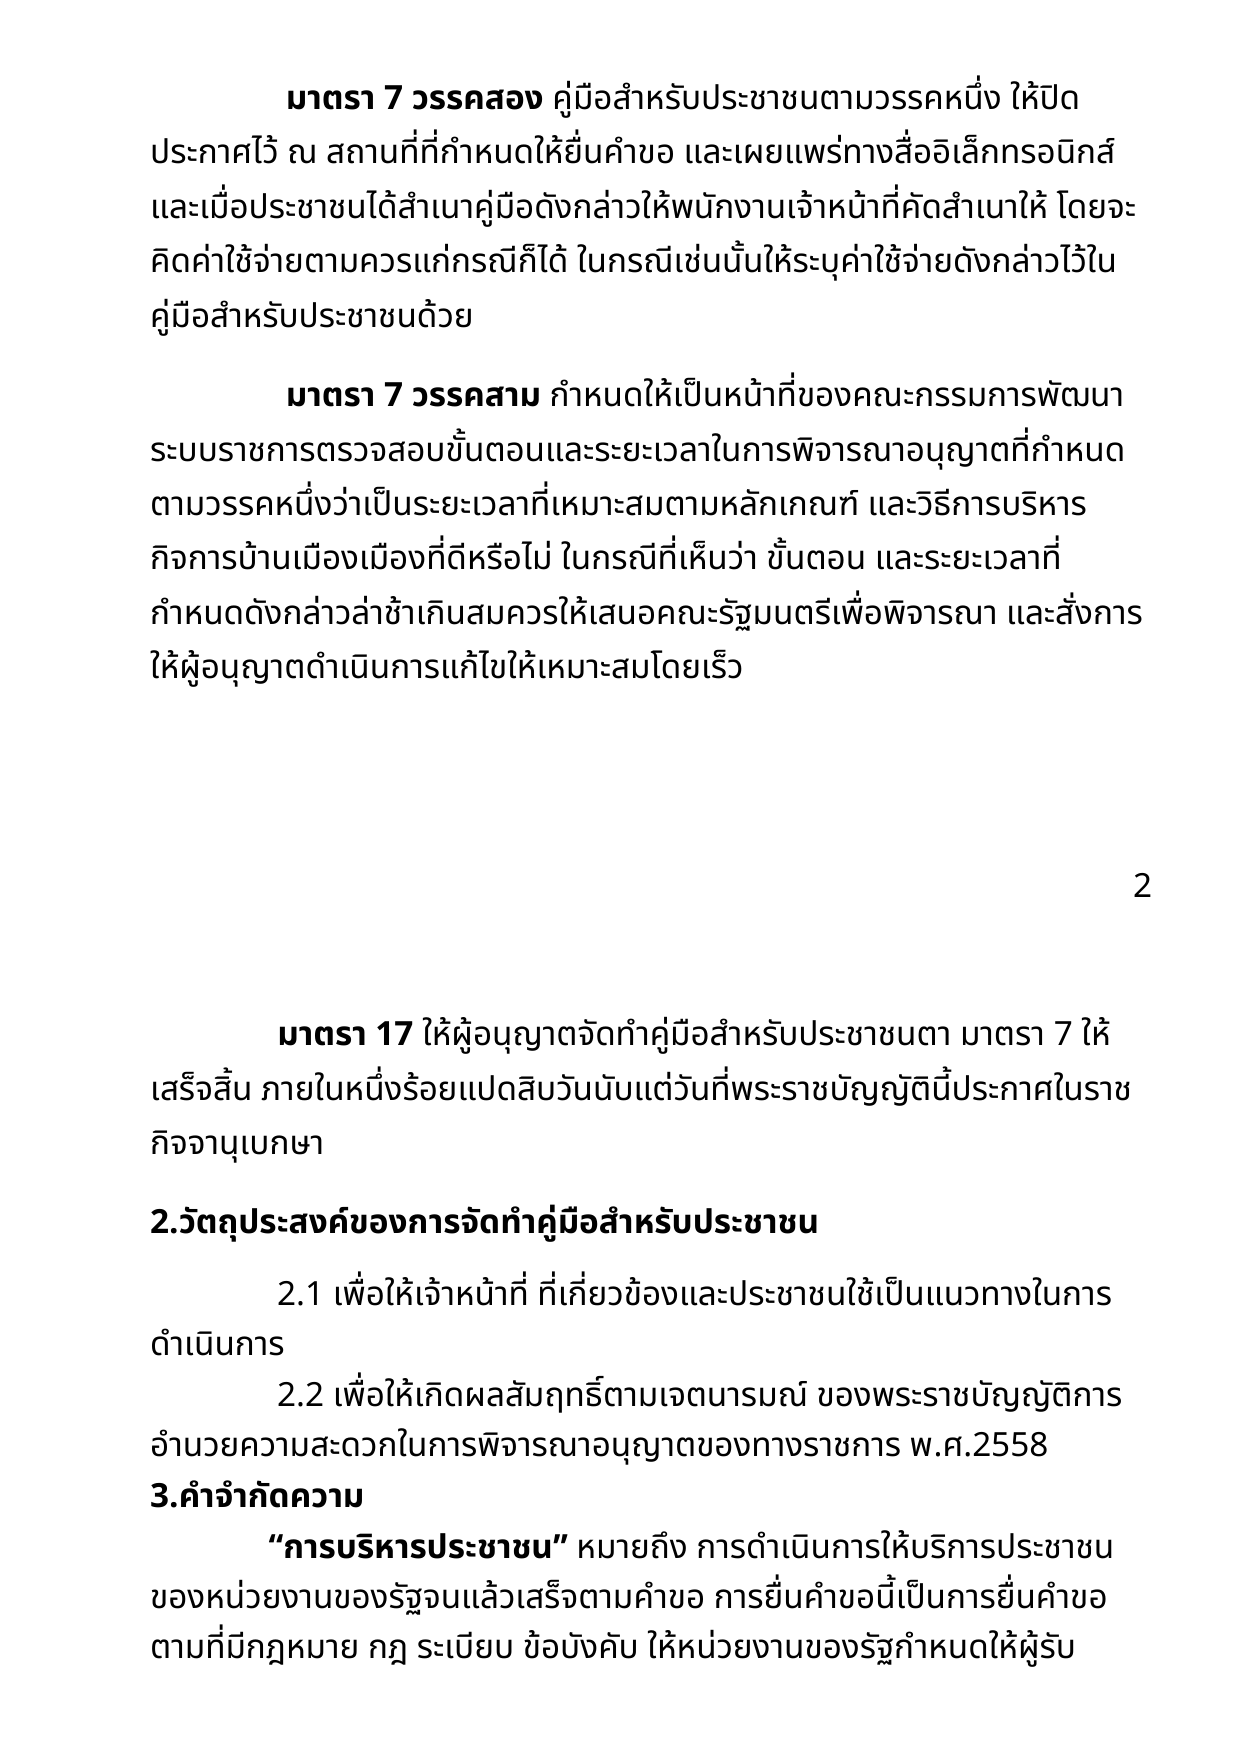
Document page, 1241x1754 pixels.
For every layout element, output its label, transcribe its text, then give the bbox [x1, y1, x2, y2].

text มาตรา 17 ให้ผู้อนุญาตจัดทำคู่มือสำหรับประชาชนตา มาตรา 7 ให้เสร็จสิ้น ภายในหนึ่งร้อยแปดสิบวันนับแต่วันที่พระราชบัญญัตินี้ประกาศในราชกิจจานุเบกษา [150, 1010, 1152, 1169]
text 2.1 เพื่อให้เจ้าหน้าที่ ที่เกี่ยวข้องและประชาชนใช้เป็นแนวทางในการดำเนินการ [150, 1269, 1152, 1371]
text 2 [150, 862, 1152, 907]
text 2.2 เพื่อให้เกิดผลสัมฤทธิ์ตามเจตนารมณ์ ของพระราชบัญญัติการอำนวยความสะดวกในการพิจารณาอนุญาตของทางราชการ พ.ศ.2558 [150, 1371, 1152, 1472]
text 2.วัตถุประสงค์ของการจัดทำคู่มือสำหรับประชาชน [150, 1198, 1152, 1249]
text 3.คำจำกัดความ [150, 1472, 1152, 1522]
text มาตรา 7 วรรคสอง คู่มือสำหรับประชาชนตามวรรคหนึ่ง ให้ปิดประกาศไว้ ณ สถานที่ที่กำหนดให้ยื่นคำขอ และเผยแพร่ทางสื่ออิเล็กทรอนิกส์ และเมื่อประชาชนได้สำเนาคู่มือดังกล่าวให้พนักงานเจ้าหน้าที่คัดสำเนาให้ โดยจะคิดค่าใช้จ่ายตามควรแก่กรณีก็ได้ ในกรณีเช่นนั้นให้ระบุค่าใช้จ่ายดังกล่าวไว้ในคู่มือสำหรับประชาชนด้วย [150, 74, 1152, 342]
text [150, 1522, 1152, 1674]
text มาตรา 7 วรรคสาม กำหนดให้เป็นหน้าที่ของคณะกรรมการพัฒนาระบบราชการตรวจสอบขั้นตอนและระยะเวลาในการพิจารณาอนุญาตที่กำหนดตามวรรคหนึ่งว่าเป็นระยะเวลาที่เหมาะสมตามหลักเกณฑ์ และวิธีการบริหารกิจการบ้านเมืองเมืองที่ดีหรือไม่ ในกรณีที่เห็นว่า ขั้นตอน และระยะเวลาที่กำหนดดังกล่าวล่าช้าเกินสมควรให้เสนอคณะรัฐมนตรีเพื่อพิจารณา และสั่งการให้ผู้อนุญาตดำเนินการแก้ไขให้เหมาะสมโดยเร็ว [150, 371, 1152, 693]
